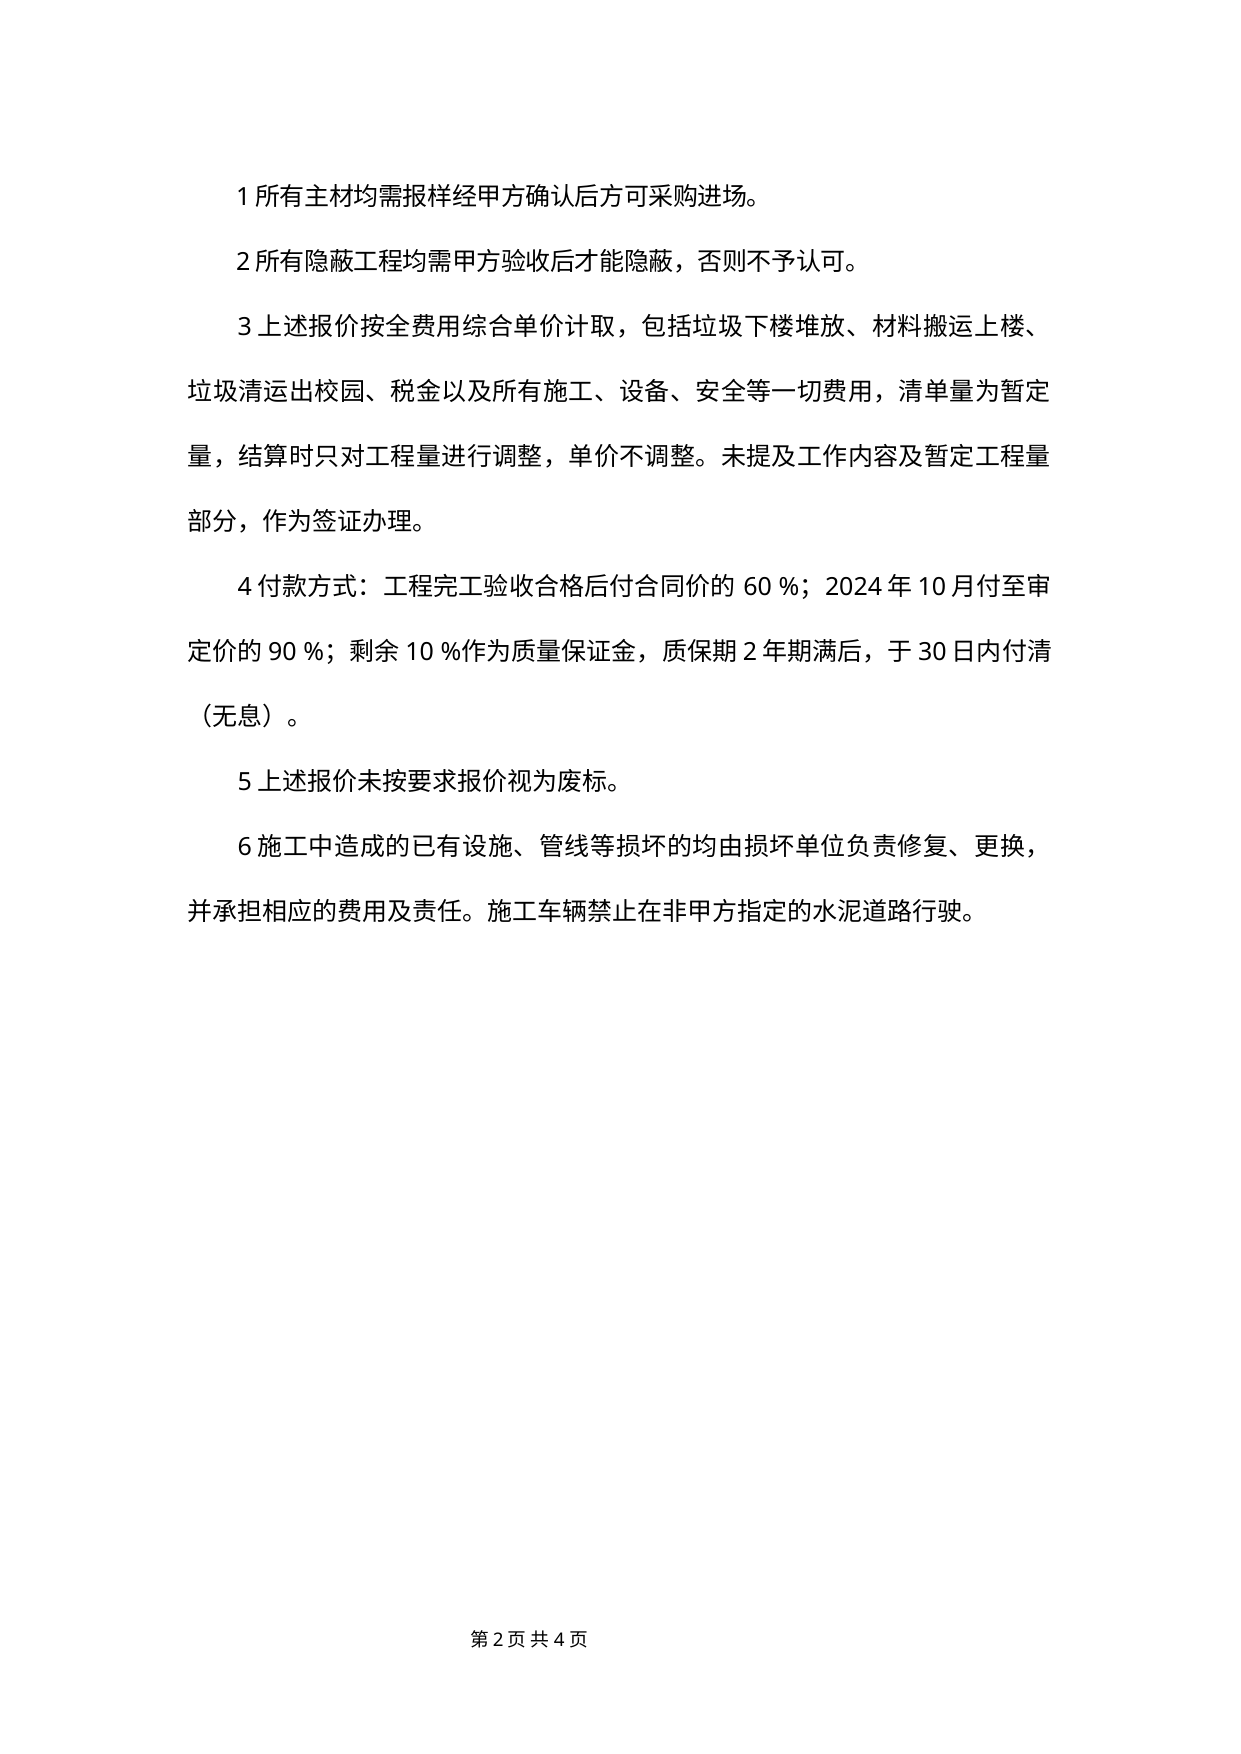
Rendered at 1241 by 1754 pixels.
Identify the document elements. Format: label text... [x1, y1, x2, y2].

text 3上述报价按全费用综合单价计取，包括垃圾下楼堆放、材料搬运上楼、垃圾清运出校园、税金以及所有施工、设备、安全等一切费用，清单量为暂定量，结算时只对工程量进行调整，单价不调整。未提及工作内容及暂定工程量部分，作为签证办理。 [187, 292, 1052, 552]
text 4付款方式：工程完工验收合格后付合同价的 60 %；2024年10月付至审定价的90 %；剩余 10 %作为质量保证金，质保期2年期满后，于30日内付清（无息）。 [187, 552, 1052, 747]
text 2所有隐蔽工程均需甲方验收后才能隐蔽，否则不予认可。 [187, 227, 1052, 292]
text 5上述报价未按要求报价视为废标。 [187, 747, 1052, 812]
text 1所有主材均需报样经甲方确认后方可采购进场。 [187, 162, 1052, 227]
text 6施工中造成的已有设施、管线等损坏的均由损坏单位负责修复、更换，并承担相应的费用及责任。施工车辆禁止在非甲方指定的水泥道路行驶。 [187, 812, 1052, 942]
